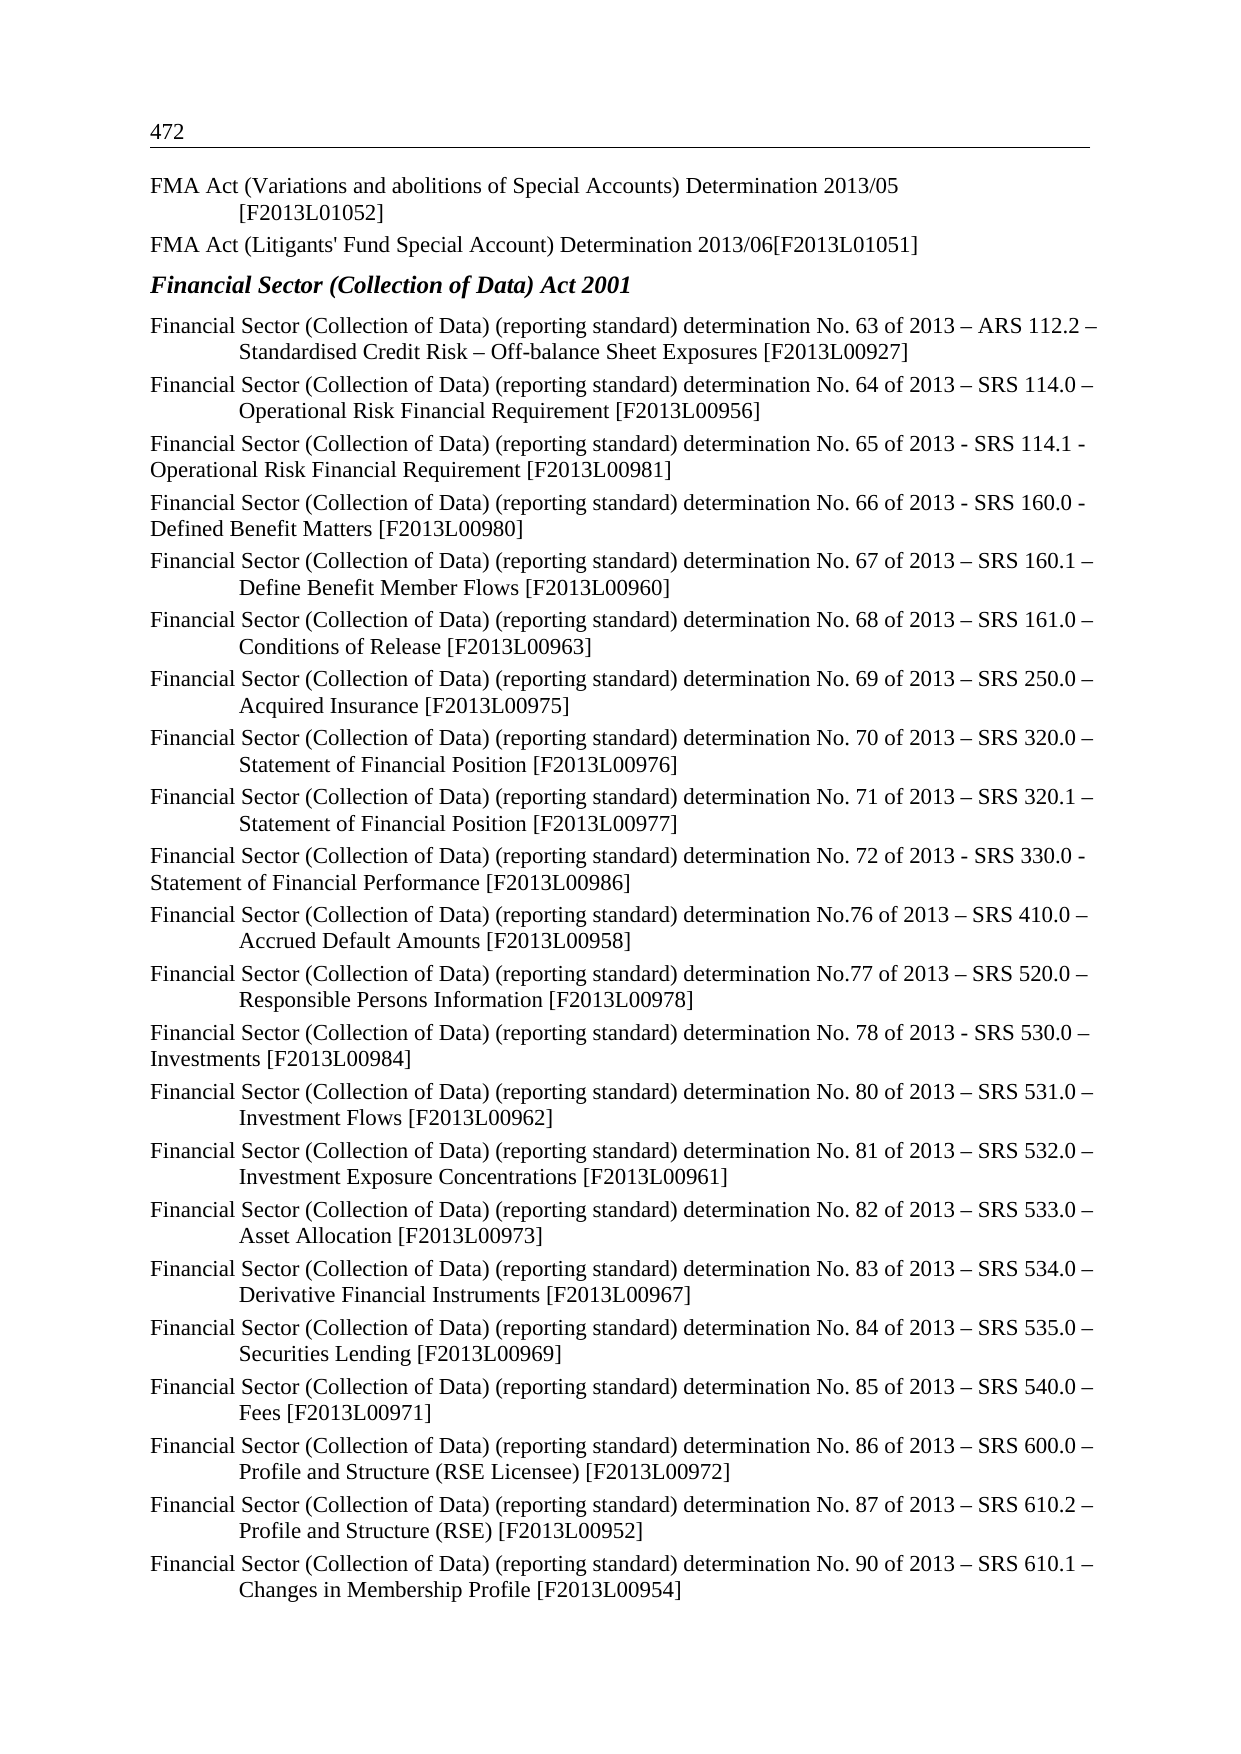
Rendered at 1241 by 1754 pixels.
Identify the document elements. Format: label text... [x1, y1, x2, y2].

text Financial Sector (Collection of Data) (reporting standard) determination No. 70 of 2013 – SRS 320.0 – Statement of Financial Position [F2013L00976] [150, 724, 1124, 777]
text Financial Sector (Collection of Data) (reporting standard) determination No. 71 of 2013 – SRS 320.1 – Statement of Financial Position [F2013L00977] [150, 783, 1124, 836]
text Financial Sector (Collection of Data) (reporting standard) determination No. 69 of 2013 – SRS 250.0 – Acquired Insurance [F2013L00975] [150, 665, 1124, 718]
text Financial Sector (Collection of Data) Act 2001 [150, 270, 1124, 299]
text Financial Sector (Collection of Data) (reporting standard) determination No. 85 of 2013 – SRS 540.0 – Fees [F2013L00971] [150, 1373, 1124, 1426]
text Financial Sector (Collection of Data) (reporting standard) determination No. 65 of 2013 - SRS 114.1 - Operational Risk Financial Requirement [F2013L00981] [150, 429, 1090, 482]
text Financial Sector (Collection of Data) (reporting standard) determination No. 68 of 2013 – SRS 161.0 – Conditions of Release [F2013L00963] [150, 606, 1124, 659]
text Financial Sector (Collection of Data) (reporting standard) determination No. 67 of 2013 – SRS 160.1 – Define Benefit Member Flows [F2013L00960] [150, 547, 1124, 600]
text Financial Sector (Collection of Data) (reporting standard) determination No. 83 of 2013 – SRS 534.0 – Derivative Financial Instruments [F2013L00967] [150, 1255, 1124, 1308]
text Financial Sector (Collection of Data) (reporting standard) determination No.76 of 2013 – SRS 410.0 – Accrued Default Amounts [F2013L00958] [150, 901, 1124, 954]
text Financial Sector (Collection of Data) (reporting standard) determination No. 66 of 2013 - SRS 160.0 - Defined Benefit Matters [F2013L00980] [150, 488, 1090, 541]
text Financial Sector (Collection of Data) (reporting standard) determination No. 87 of 2013 – SRS 610.2 – Profile and Structure (RSE) [F2013L00952] [150, 1491, 1124, 1543]
text Financial Sector (Collection of Data) (reporting standard) determination No. 80 of 2013 – SRS 531.0 – Investment Flows [F2013L00962] [150, 1078, 1124, 1131]
text Financial Sector (Collection of Data) (reporting standard) determination No. 81 of 2013 – SRS 532.0 – Investment Exposure Concentrations [F2013L00961] [150, 1137, 1124, 1190]
text Financial Sector (Collection of Data) (reporting standard) determination No.77 of 2013 – SRS 520.0 – Responsible Persons Information [F2013L00978] [150, 960, 1124, 1013]
text Financial Sector (Collection of Data) (reporting standard) determination No. 84 of 2013 – SRS 535.0 – Securities Lending [F2013L00969] [150, 1314, 1124, 1367]
text Financial Sector (Collection of Data) (reporting standard) determination No. 86 of 2013 – SRS 600.0 – Profile and Structure (RSE Licensee) [F2013L00972] [150, 1432, 1124, 1484]
text Financial Sector (Collection of Data) (reporting standard) determination No. 82 of 2013 – SRS 533.0 – Asset Allocation [F2013L00973] [150, 1196, 1124, 1249]
text Financial Sector (Collection of Data) (reporting standard) determination No. 78 of 2013 - SRS 530.0 – Investments [F2013L00984] [150, 1019, 1090, 1072]
text FMA Act (Variations and abolitions of Special Accounts) Determination 2013/05 [F2013L01052] [150, 173, 1048, 225]
text FMA Act (Litigants' Fund Special Account) Determination 2013/06[F2013L01051] [150, 232, 1048, 258]
text Financial Sector (Collection of Data) (reporting standard) determination No. 64 of 2013 – SRS 114.0 – Operational Risk Financial Requirement [F2013L00956] [150, 371, 1124, 423]
text Financial Sector (Collection of Data) (reporting standard) determination No. 72 of 2013 - SRS 330.0 - Statement of Financial Performance [F2013L00986] [150, 842, 1090, 895]
text Financial Sector (Collection of Data) (reporting standard) determination No. 90 of 2013 – SRS 610.1 – Changes in Membership Profile [F2013L00954] [150, 1550, 1124, 1602]
text Financial Sector (Collection of Data) (reporting standard) determination No. 63 of 2013 – ARS 112.2 – Standardised Credit Risk – Off-balance Sheet Exposures [F2013L00927] [150, 312, 1124, 364]
